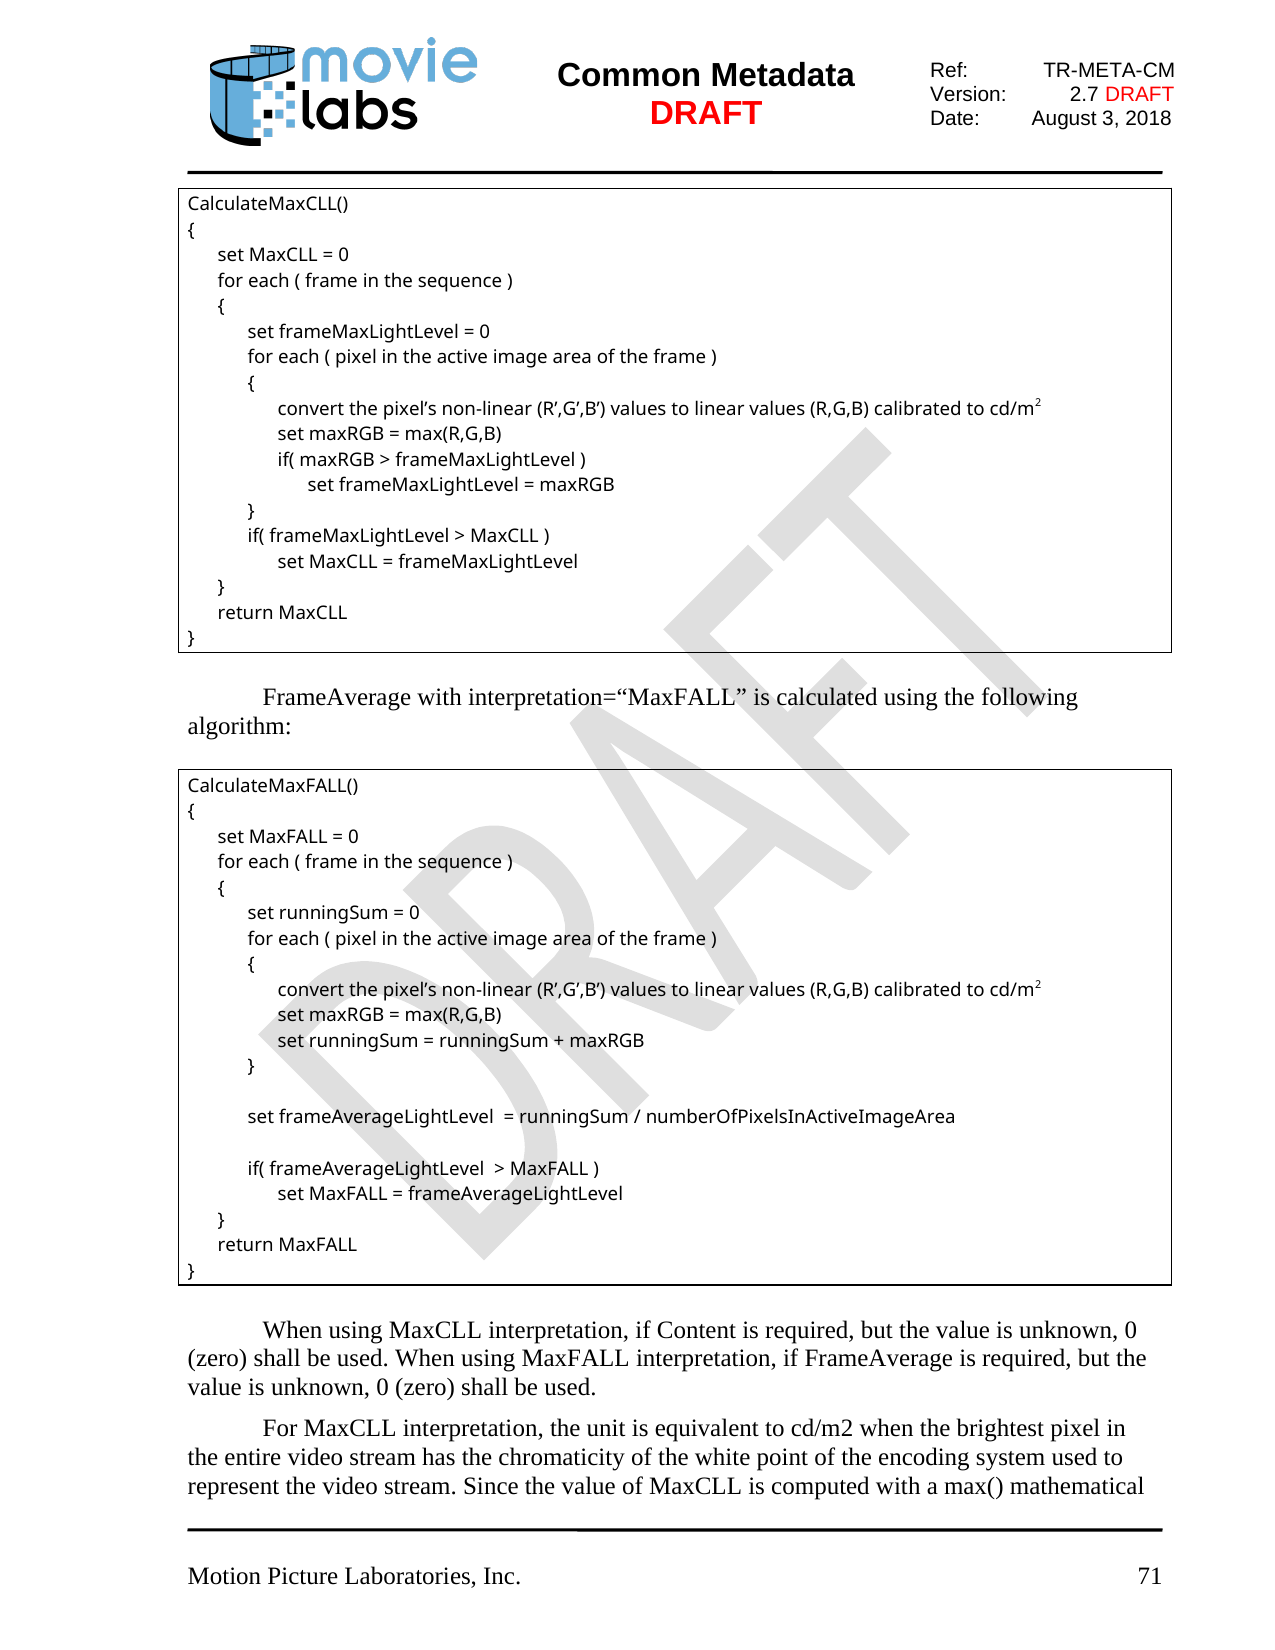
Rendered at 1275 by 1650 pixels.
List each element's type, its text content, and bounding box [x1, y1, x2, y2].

text set MaxFALL = 0 [187, 823, 1162, 849]
text } [179, 621, 1171, 652]
text convert the pixel’s non-linear (R’,G’,B’) values to linear values (R,G,B) calibrated to cd/m2 [187, 395, 1162, 420]
text } [187, 573, 1162, 599]
text { [187, 951, 1162, 976]
text for each ( frame in the sequence ) [187, 849, 1162, 874]
text return MaxFALL [187, 1231, 1162, 1254]
text CalculateMaxCLL() [179, 189, 1171, 216]
picture [210, 37, 478, 146]
text for each ( pixel in the active image area of the frame ) [187, 344, 1162, 369]
text } [187, 497, 1162, 522]
text return MaxCLL [187, 599, 1162, 621]
text if( frameMaxLightLevel > MaxCLL ) [187, 522, 1162, 548]
text } [187, 1053, 1162, 1078]
text set runningSum = runningSum + maxRGB [187, 1027, 1162, 1053]
text set MaxCLL = frameMaxLightLevel [187, 548, 1162, 573]
text for each ( frame in the sequence ) [187, 267, 1162, 293]
text set frameMaxLightLevel = maxRGB [187, 471, 1162, 497]
text set maxRGB = max(R,G,B) [187, 420, 1162, 446]
text { [187, 798, 1162, 823]
text set MaxCLL = 0 [187, 242, 1162, 267]
text for each ( pixel in the active image area of the frame ) [187, 925, 1162, 951]
text set maxRGB = max(R,G,B) [187, 1002, 1162, 1027]
text convert the pixel’s non-linear (R’,G’,B’) values to linear values (R,G,B) calibrated to cd/m2 [187, 976, 1162, 1002]
text if( maxRGB > frameMaxLightLevel ) [187, 446, 1162, 471]
text CalculateMaxFALL() [179, 770, 1171, 798]
text set frameAverageLightLevel = runningSum / numberOfPixelsInActiveImageArea [187, 1104, 1162, 1129]
text { [187, 293, 1162, 318]
text { [187, 874, 1162, 900]
text { [187, 216, 1162, 242]
text { [187, 369, 1162, 395]
text if( frameAverageLightLevel > MaxFALL ) [187, 1155, 1162, 1180]
text set frameMaxLightLevel = 0 [187, 318, 1162, 344]
text When using MaxCLL interpretation, if Content is required, but the value is unknown, 0 (zero) shall be used. When using MaxFALL interpretation, if FrameAverage is required, but the value is unknown, 0 (zero) shall be used. [187, 1315, 1162, 1401]
text FrameAverage with interpretation=“MaxFALL” is calculated using the following algorithm: [187, 682, 1162, 740]
text } [179, 1254, 1171, 1284]
text } [187, 1206, 1162, 1231]
text set MaxFALL = frameAverageLightLevel [187, 1180, 1162, 1206]
text set runningSum = 0 [187, 900, 1162, 925]
